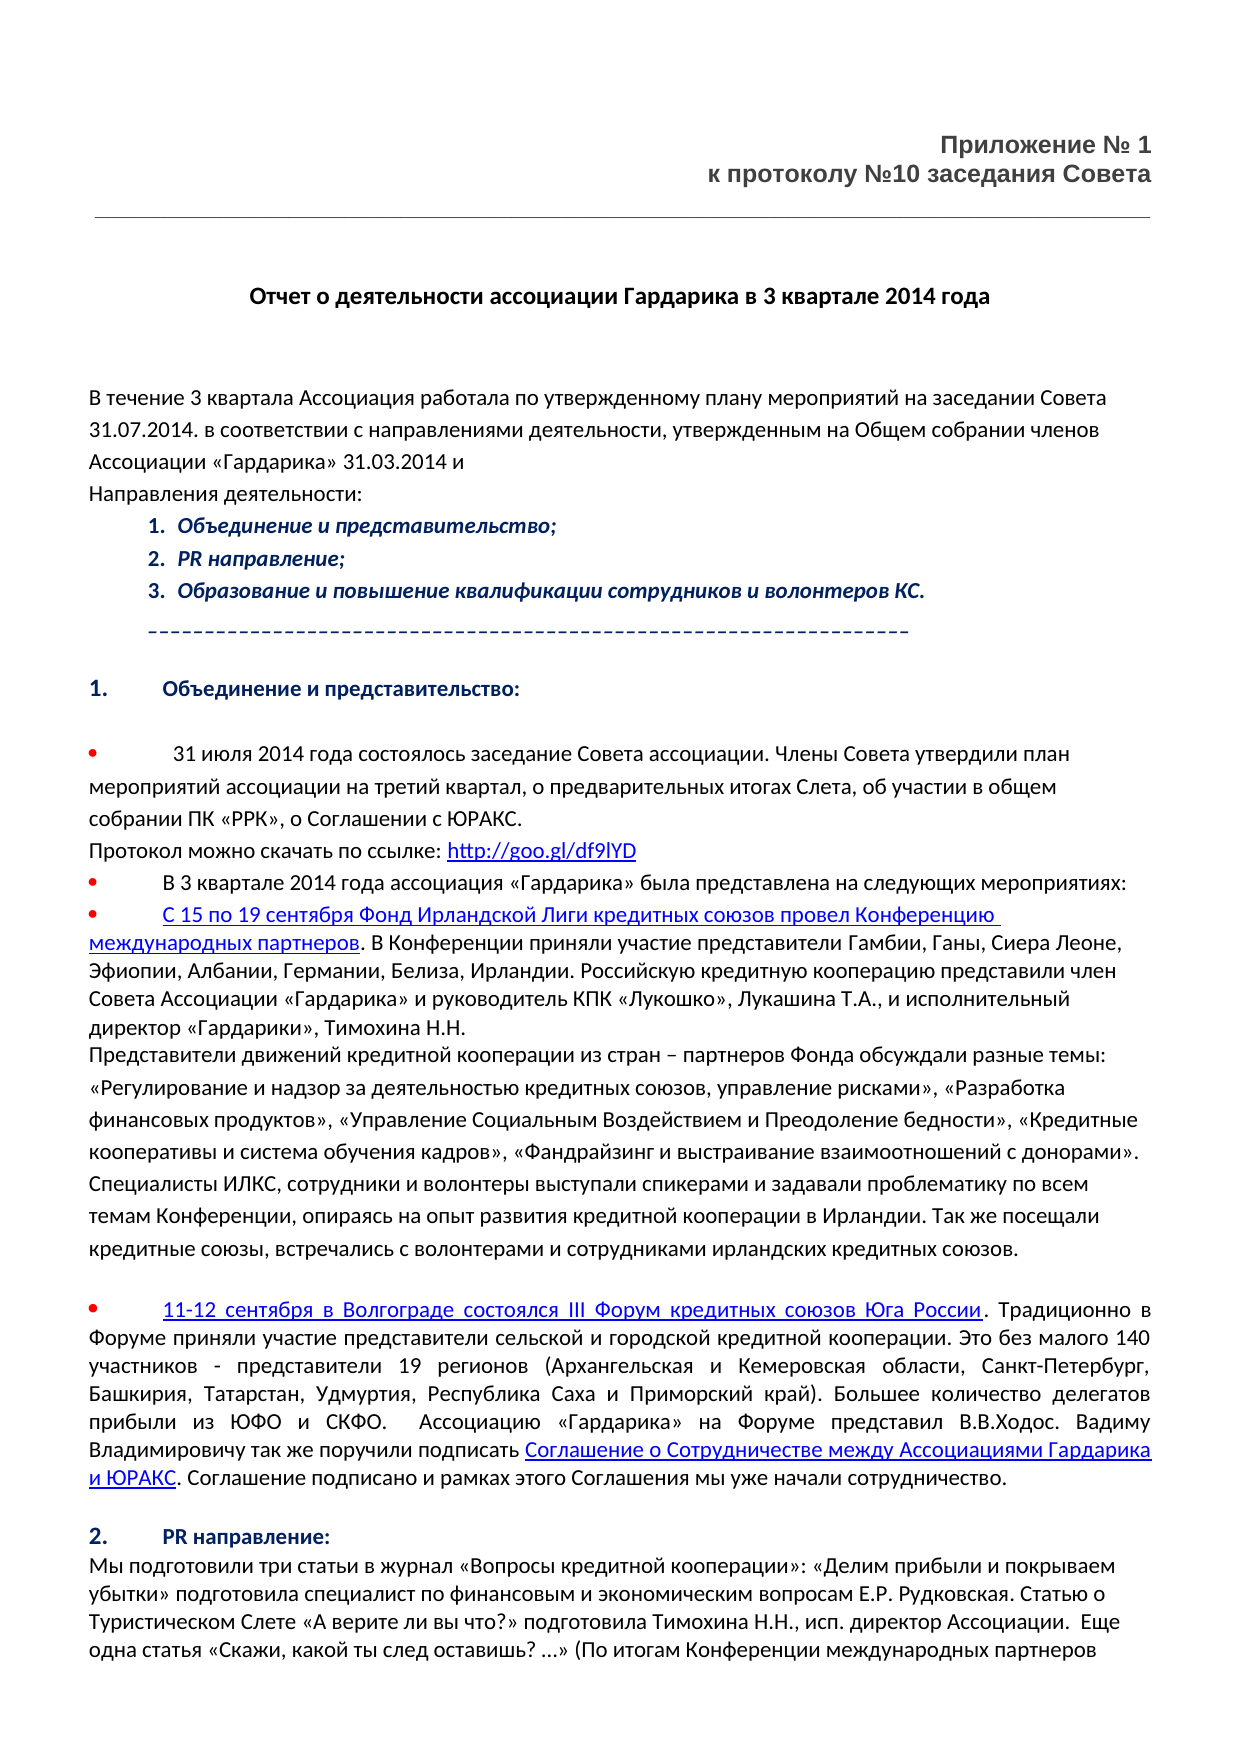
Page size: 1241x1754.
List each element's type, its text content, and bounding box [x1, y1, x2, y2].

list 31 июля 2014 года состоялось заседание Совета ассоциации. Члены Совета утвердили план мероприятий ассоциации на третий квартал, о предварительных итогах Слета, об участии в общем собрании ПК «РРК», о Соглашении с ЮРАКС. [89, 739, 1152, 832]
text ___________________________________________________________________ [148, 608, 1152, 636]
text Отчет о деятельности ассоциации Гардарика в 3 квартале 2014 года [89, 281, 1152, 311]
list Образование и повышение квалификации сотрудников и волонтеров КС. [89, 576, 1152, 604]
list PR направление: [89, 1520, 1152, 1551]
text Направления деятельности: [89, 479, 1152, 507]
text Приложение № 1 [89, 130, 1152, 159]
list В 3 квартале 2014 года ассоциация «Гардарика» была представлена на следующих мероприятиях: [89, 868, 1152, 896]
text к протоколу №10 заседания Совета ____________________________________________________________________________ [89, 159, 1152, 220]
list 11-12 сентября в Волгограде состоялся III Форум кредитных союзов Юга России. Традиционно в Форуме приняли участие представители сельской и городской кредитной кооперации. Это без малого 140 участников - представители 19 регионов (Архангельская и Кемеровская области, Санкт-Петербург, Башкирия, Татарстан, Удмуртия, Республика Саха и Приморский край). Большее количество делегатов прибыли из ЮФО и СКФО. Ассоциацию «Гардарика» на Форуме представил В.В.Ходос. Вадиму Владимировичу так же поручили подписать Соглашение о Сотрудничестве между Ассоциациями Гардарика и ЮРАКС. Соглашение подписано и рамках этого Соглашения мы уже начали сотрудничество. [89, 1295, 1152, 1491]
text В течение 3 квартала Ассоциация работала по утвержденному плану мероприятий на заседании Совета 31.07.2014. в соответствии с направлениями деятельности, утвержденным на Общем собрании членов Ассоциации «Гардарика» 31.03.2014 и [89, 383, 1152, 475]
text Протокол можно скачать по ссылке: http://goo.gl/df9lYD [89, 836, 1152, 864]
list PR направление; [89, 544, 1152, 572]
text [89, 1551, 1152, 1663]
list Объединение и представительство: [89, 672, 1152, 703]
list С 15 по 19 сентября Фонд Ирландской Лиги кредитных союзов провел Конференцию международных партнеров. В Конференции приняли участие представители Гамбии, Ганы, Сиера Леоне, Эфиопии, Албании, Германии, Белиза, Ирландии. Российскую кредитную кооперацию представили член Совета Ассоциации «Гардарика» и руководитель КПК «Лукошко», Лукашина Т.А., и исполнительный директор «Гардарики», Тимохина Н.Н. [89, 901, 1152, 1041]
list Объединение и представительство; [89, 511, 1152, 539]
text Представители движений кредитной кооперации из стран – партнеров Фонда обсуждали разные темы: «Регулирование и надзор за деятельностью кредитных союзов, управление рисками», «Разработка финансовых продуктов», «Управление Социальным Воздействием и Преодоление бедности», «Кредитные кооперативы и система обучения кадров», «Фандрайзинг и выстраивание взаимоотношений с донорами». Специалисты ИЛКС, сотрудники и волонтеры выступали спикерами и задавали проблематику по всем темам Конференции, опираясь на опыт развития кредитной кооперации в Ирландии. Так же посещали кредитные союзы, встречались с волонтерами и сотрудниками ирландских кредитных союзов. [89, 1041, 1152, 1262]
